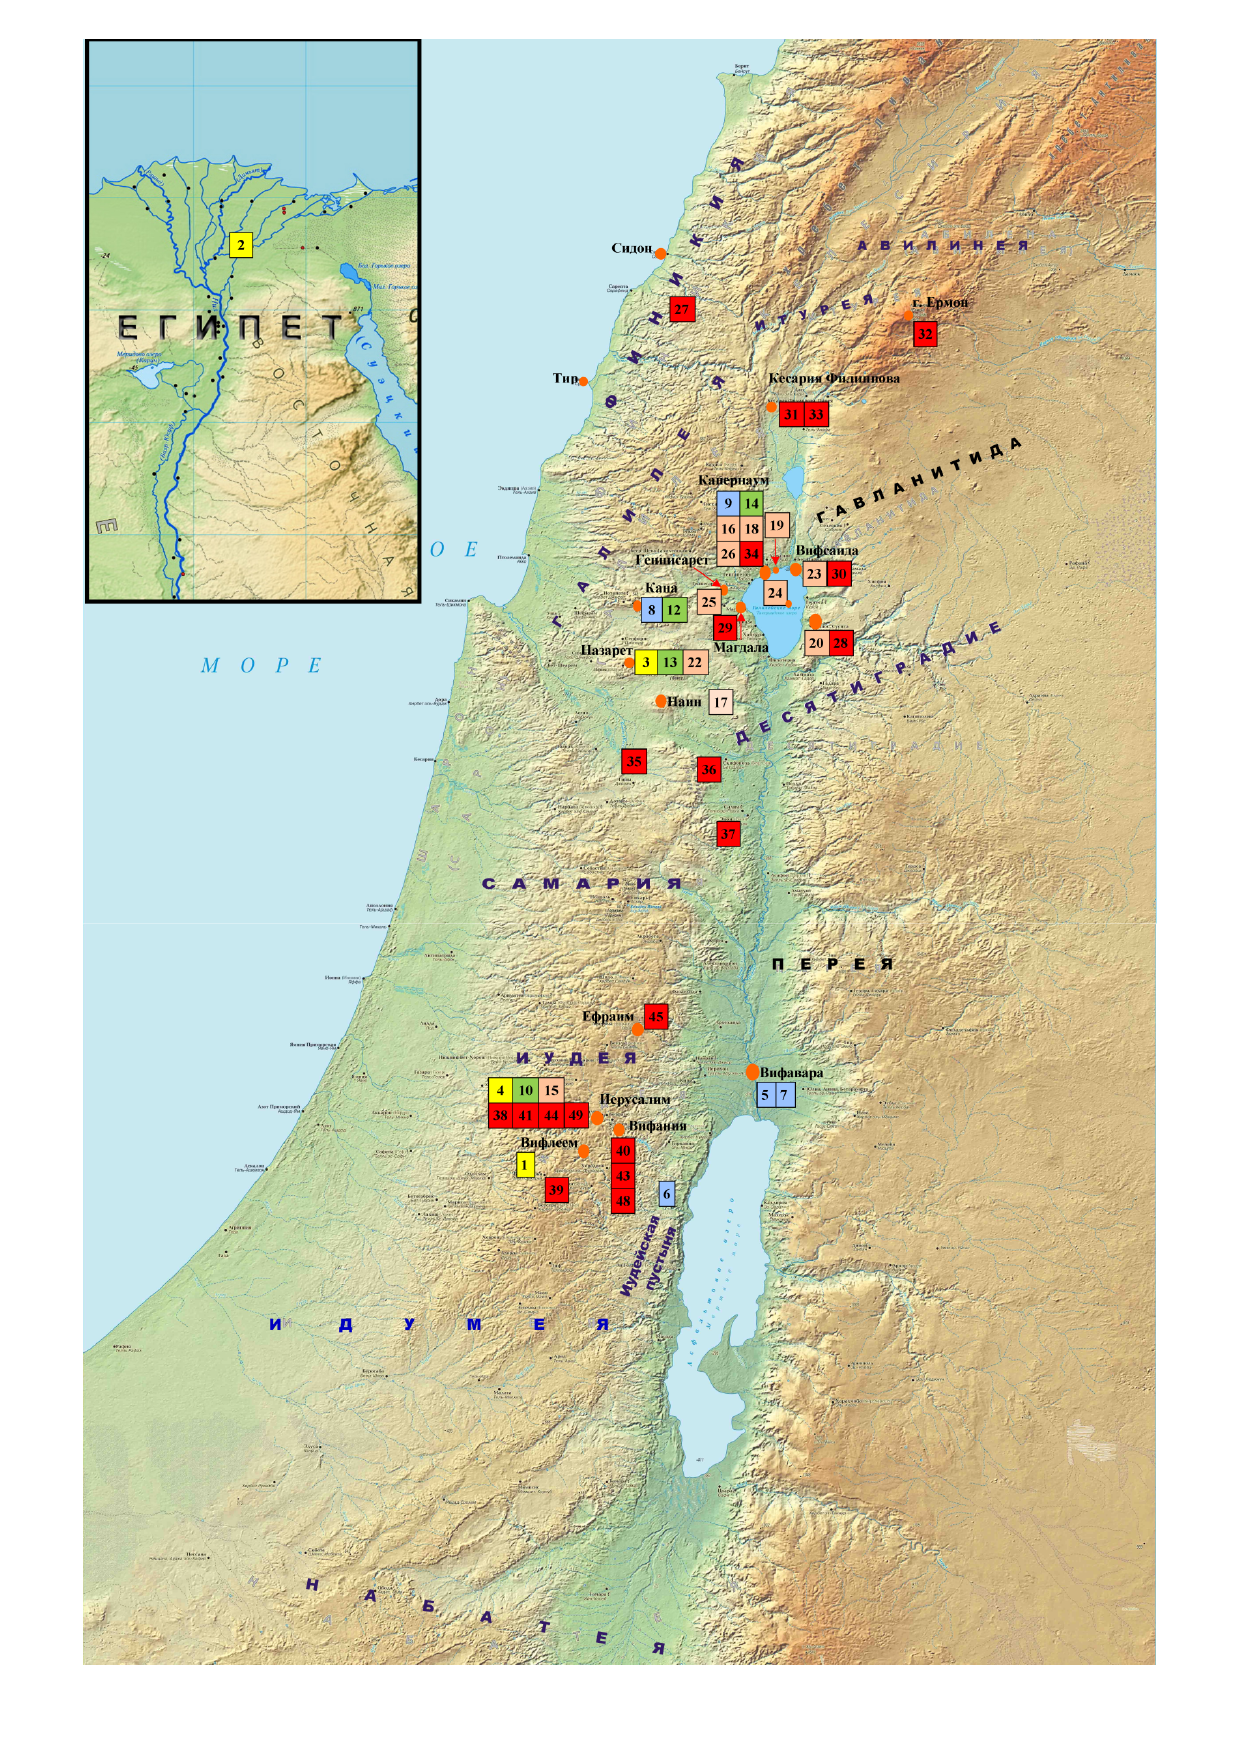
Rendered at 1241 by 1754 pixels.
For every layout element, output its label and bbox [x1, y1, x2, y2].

picture [83, 39, 1158, 1665]
